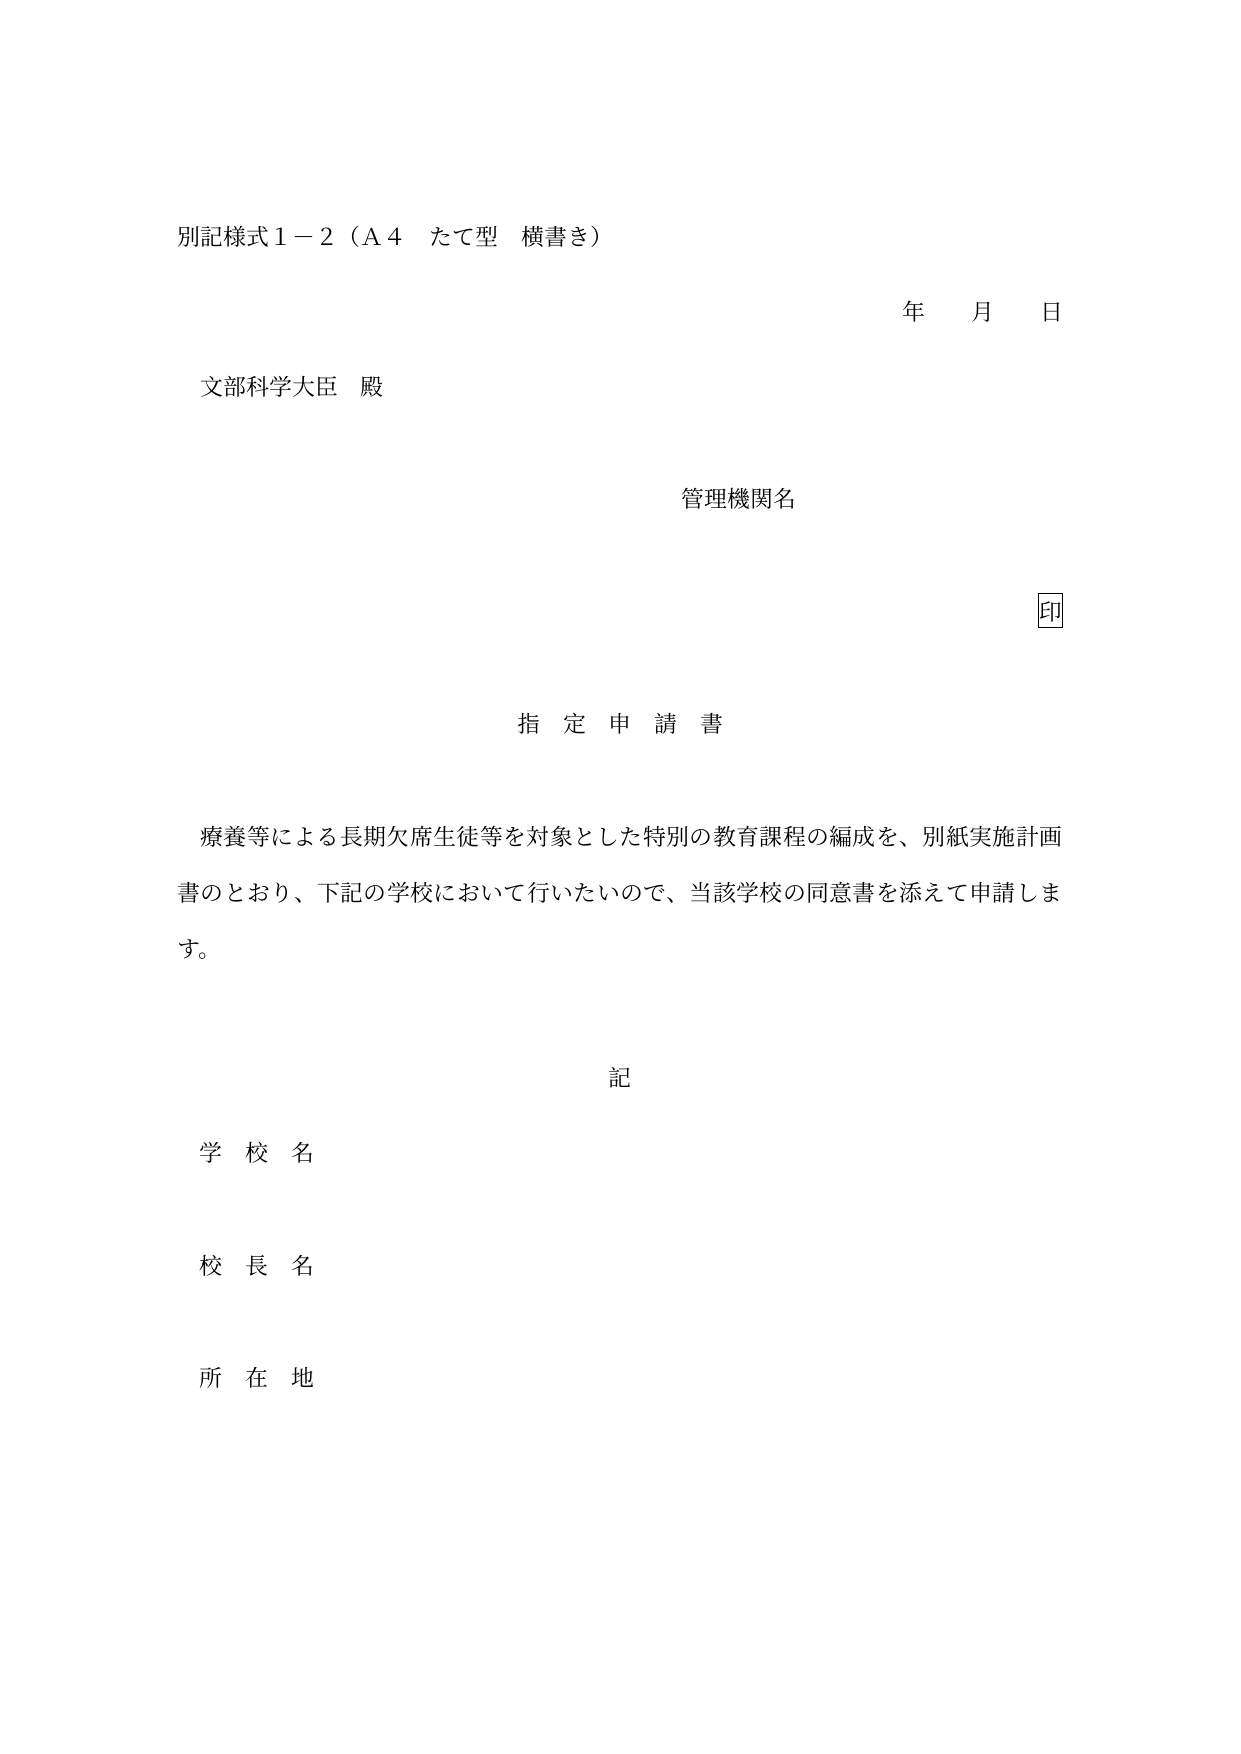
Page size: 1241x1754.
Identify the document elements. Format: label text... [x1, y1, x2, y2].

text 印 [177, 592, 1063, 629]
text 管理機関名 [177, 479, 1063, 517]
text 所 在 地 [199, 1358, 1063, 1396]
text 校 長 名 [199, 1246, 1063, 1283]
text 文部科学大臣 殿 [177, 367, 1063, 404]
text 指 定 申 請 書 [177, 704, 1063, 742]
text 別記様式１－２（Ａ４ たて型 横書き） [177, 217, 1063, 254]
subtitle 記 [177, 1058, 1063, 1096]
text 年 月 日 [177, 292, 1063, 329]
text 療養等による長期欠席生徒等を対象とした特別の教育課程の編成を、別紙実施計画書のとおり、下記の学校において行いたいので、当該学校の同意書を添えて申請します。 [177, 817, 1063, 967]
text 学 校 名 [199, 1133, 1063, 1171]
